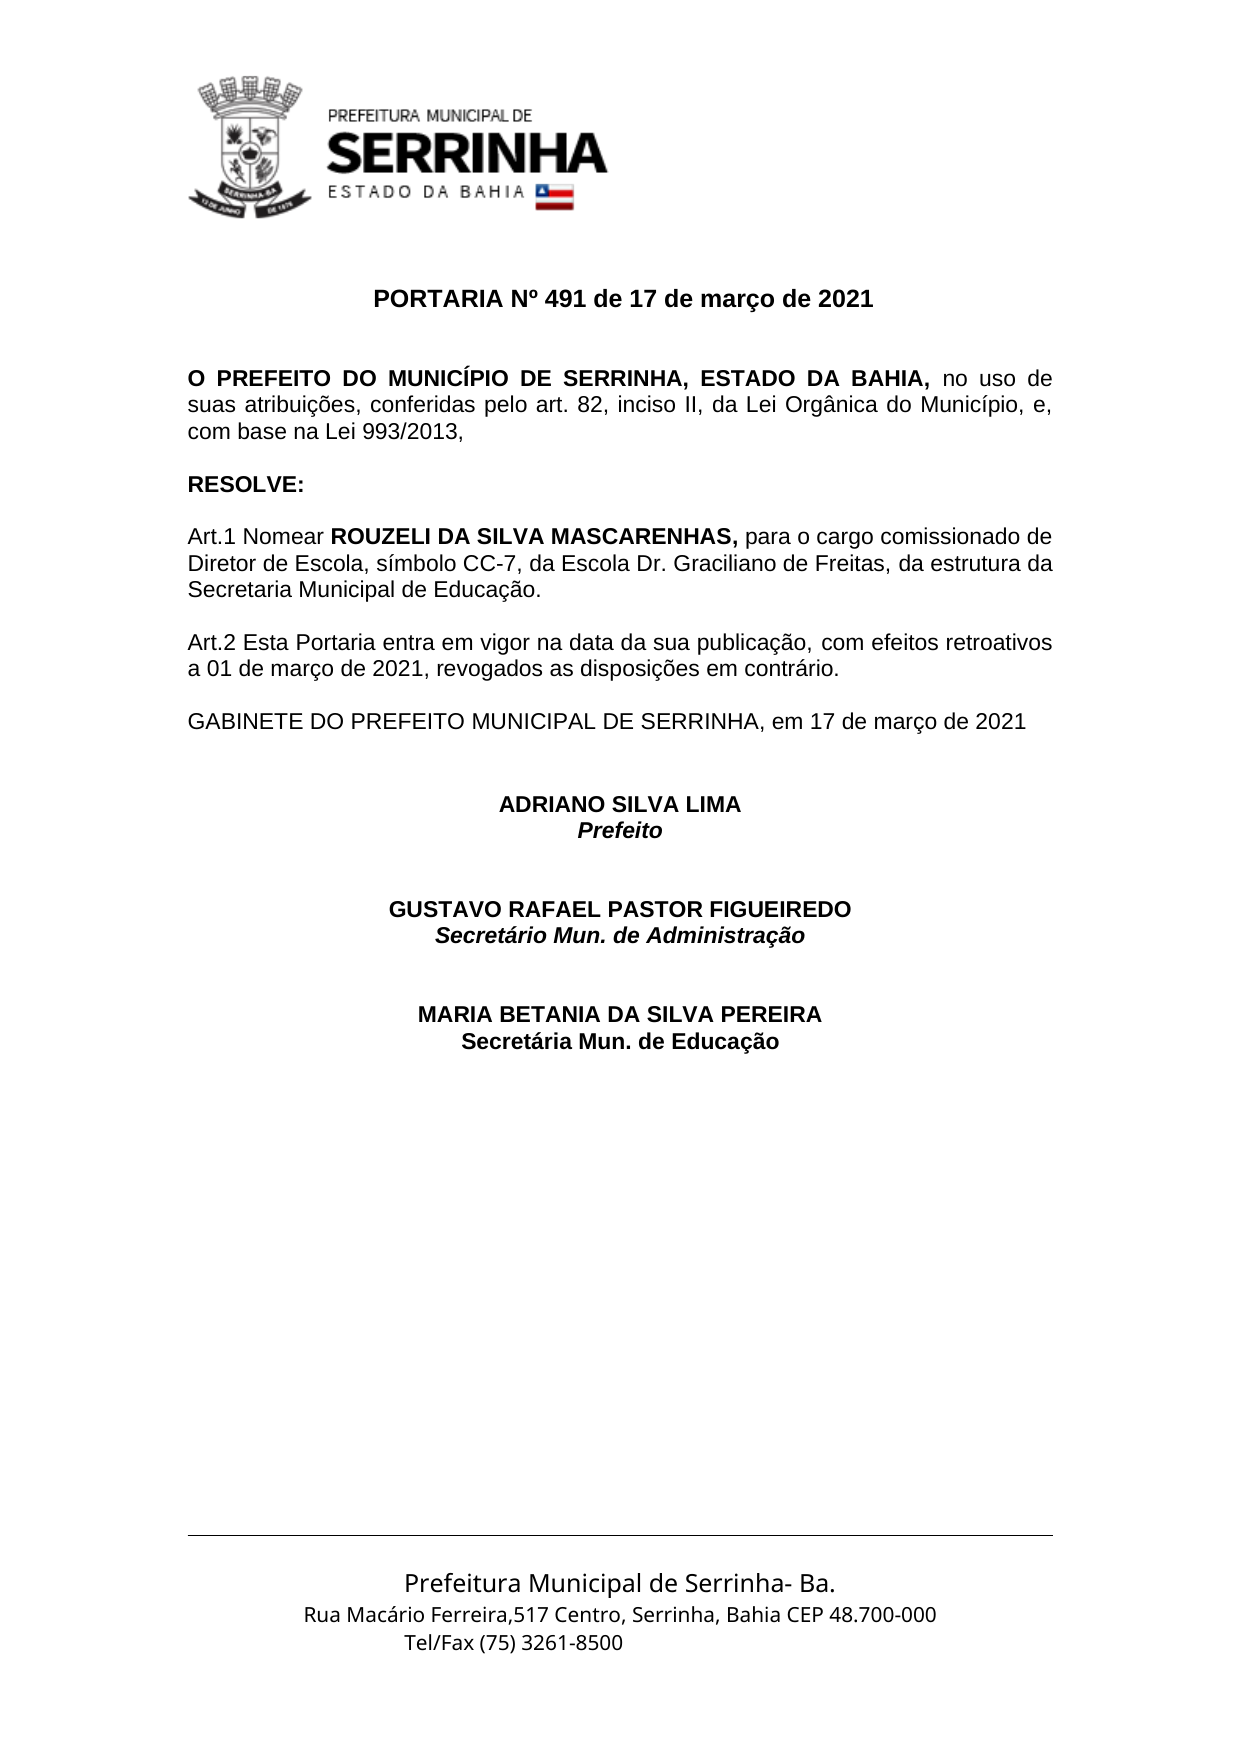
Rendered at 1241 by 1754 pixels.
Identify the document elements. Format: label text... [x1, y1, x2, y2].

text Secretário Mun. de Administração [187, 922, 1053, 949]
picture [187, 73, 609, 222]
text RESOLVE: [187, 471, 1053, 497]
text Prefeito [187, 817, 1053, 843]
text GABINETE DO PREFEITO MUNICIPAL DE SERRINHA, em 17 de março de 2021 [187, 708, 1053, 734]
text MARIA BETANIA DA SILVA PEREIRA [187, 1001, 1053, 1028]
text Art.2 Esta Portaria entra em vigor na data da sua publicação, com efeitos retroativos a 01 de março de 2021, revogados as disposições em contrário. [187, 629, 1053, 681]
text PORTARIA Nº 491 de 17 de março de 2021 [187, 284, 1053, 312]
text GUSTAVO RAFAEL PASTOR FIGUEIREDO [187, 896, 1053, 922]
text Art.1 Nomear ROUZELI DA SILVA MASCARENHAS, para o cargo comissionado de Diretor de Escola, símbolo CC-7, da Escola Dr. Graciliano de Freitas, da estrutura da Secretaria Municipal de Educação. [187, 523, 1053, 602]
text O PREFEITO DO MUNICÍPIO DE SERRINHA, ESTADO DA BAHIA, no uso de suas atribuições, conferidas pelo art. 82, inciso II, da Lei Orgânica do Município, e, com base na Lei 993/2013, [187, 365, 1053, 444]
text ADRIANO SILVA LIMA [187, 791, 1053, 817]
text Secretária Mun. de Educação [187, 1028, 1053, 1054]
